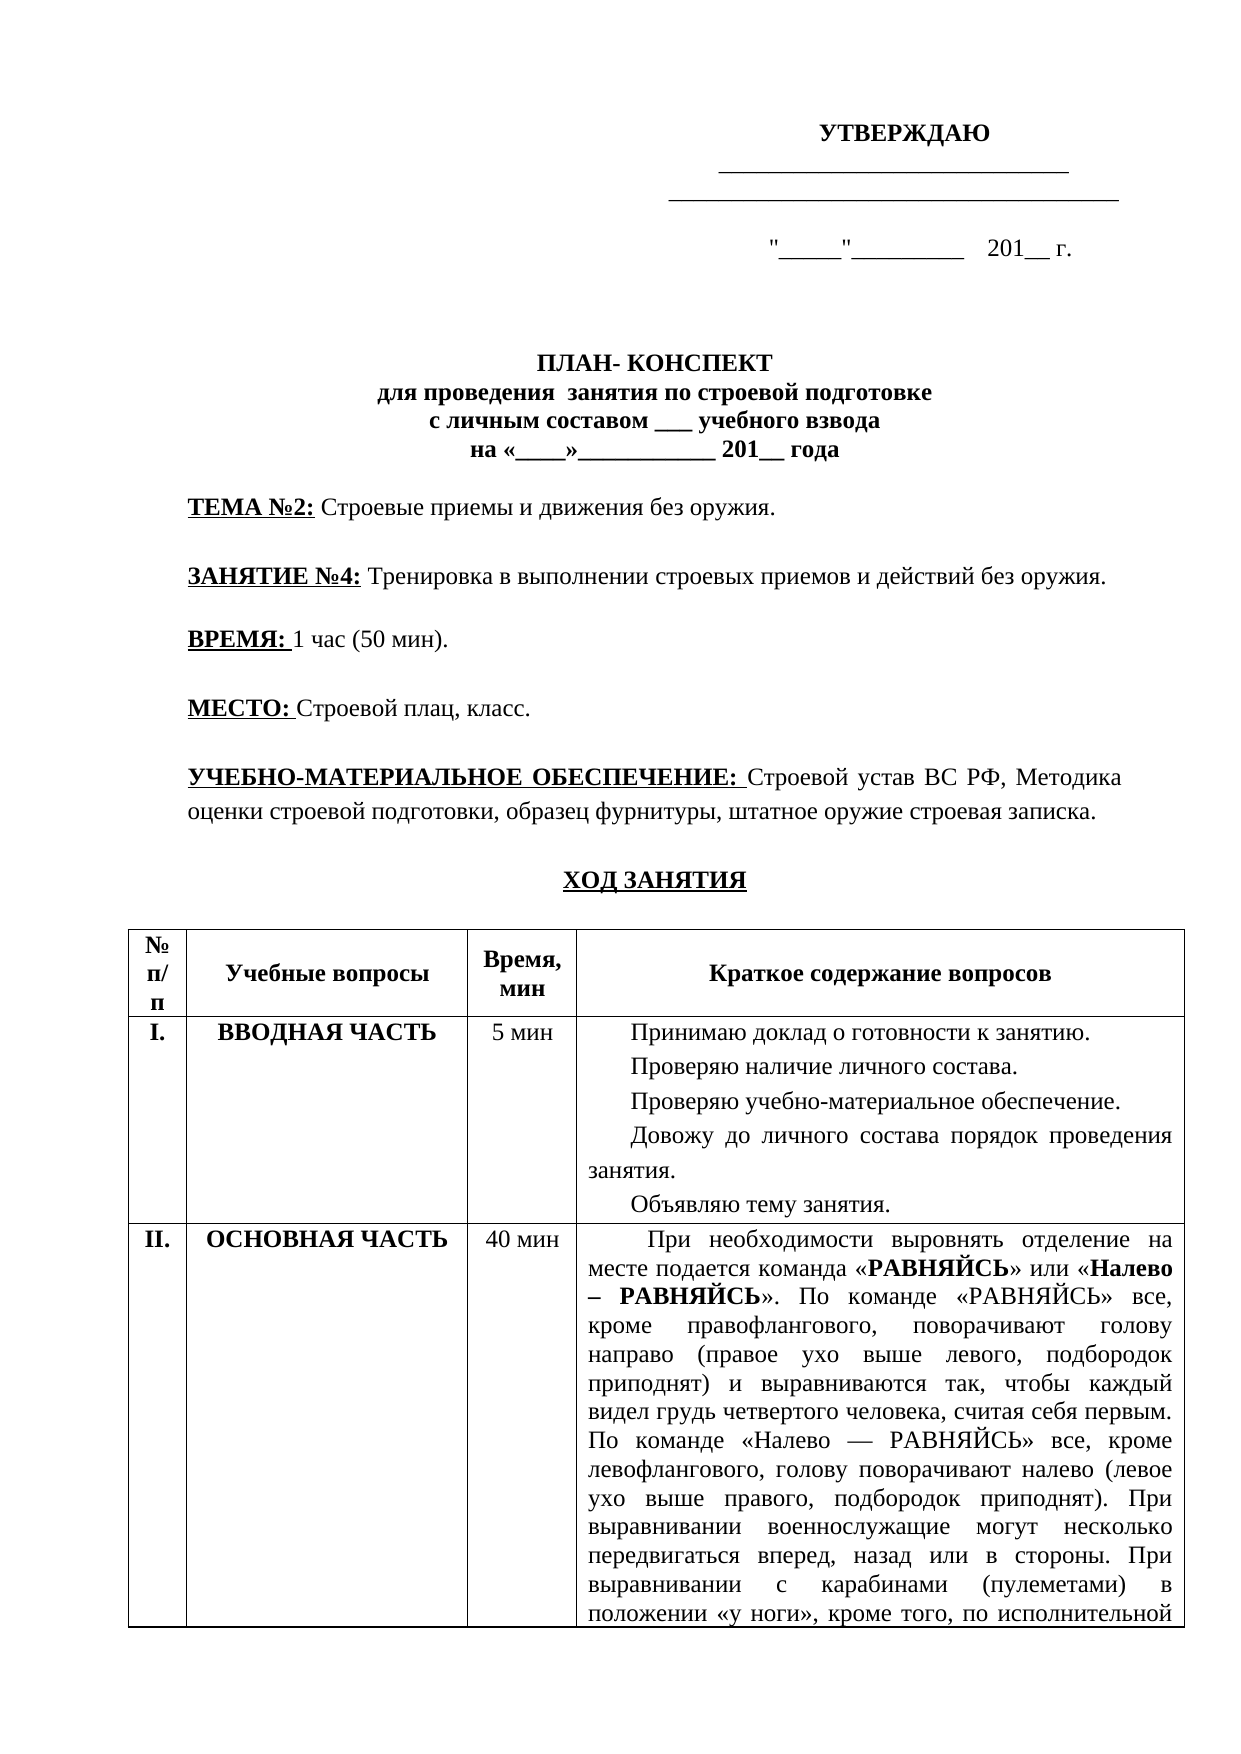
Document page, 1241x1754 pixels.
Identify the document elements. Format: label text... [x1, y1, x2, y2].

table_cell ВВОДНАЯ ЧАСТЬ [187, 1017, 467, 1223]
table_cell II. [129, 1224, 186, 1626]
text "_____"_________ 201__ г. [719, 233, 1122, 262]
table_cell ОСНОВНАЯ ЧАСТЬ [187, 1224, 467, 1626]
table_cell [577, 1224, 1184, 1626]
text ХОД ЗАНЯТИЯ [187, 865, 1122, 894]
table_header № п/п [129, 930, 186, 1016]
text ЗАНЯТИЕ №4: Тренировка в выполнении строевых приемов и действий без оружия. [187, 561, 1122, 589]
text ТЕМА №2: Строевые приемы и движения без оружия. [187, 492, 1122, 521]
subtitle ____________________________ [719, 147, 1122, 176]
text ПЛАН- КОНСПЕКТ [187, 348, 1122, 377]
table_cell 5 мин [468, 1017, 576, 1223]
table_header Время, мин [468, 930, 576, 1016]
table_header Учебные вопросы [187, 930, 467, 1016]
subtitle УТВЕРЖДАЮ [719, 118, 1122, 147]
text для проведения занятия по строевой подготовке [187, 377, 1122, 406]
text МЕСТО: Строевой плац, класс. [187, 693, 1122, 722]
text УЧЕБНО-МАТЕРИАЛЬНОЕ ОБЕСПЕЧЕНИЕ: Строевой устав ВС РФ, Методика оценки строевой подготовки, образец фурнитуры, штатное оружие строевая записка. [187, 762, 1122, 825]
text с личным составом ___ учебного взвода [187, 406, 1122, 434]
table_cell I. [129, 1017, 186, 1223]
table_cell Принимаю доклад о готовности к занятию. Проверяю наличие личного состава. Проверяю учебно-материальное обеспечение. Довожу до личного состава порядок проведения занятия. Объявляю тему занятия. [577, 1017, 1184, 1223]
subtitle ____________________________________ [572, 176, 1122, 204]
table_header Краткое содержание вопросов [577, 930, 1184, 1016]
table_cell 40 мин [468, 1224, 576, 1626]
text ВРЕМЯ: 1 час (50 мин). [187, 624, 1122, 653]
text на «____»___________ 201__ года [187, 434, 1122, 463]
